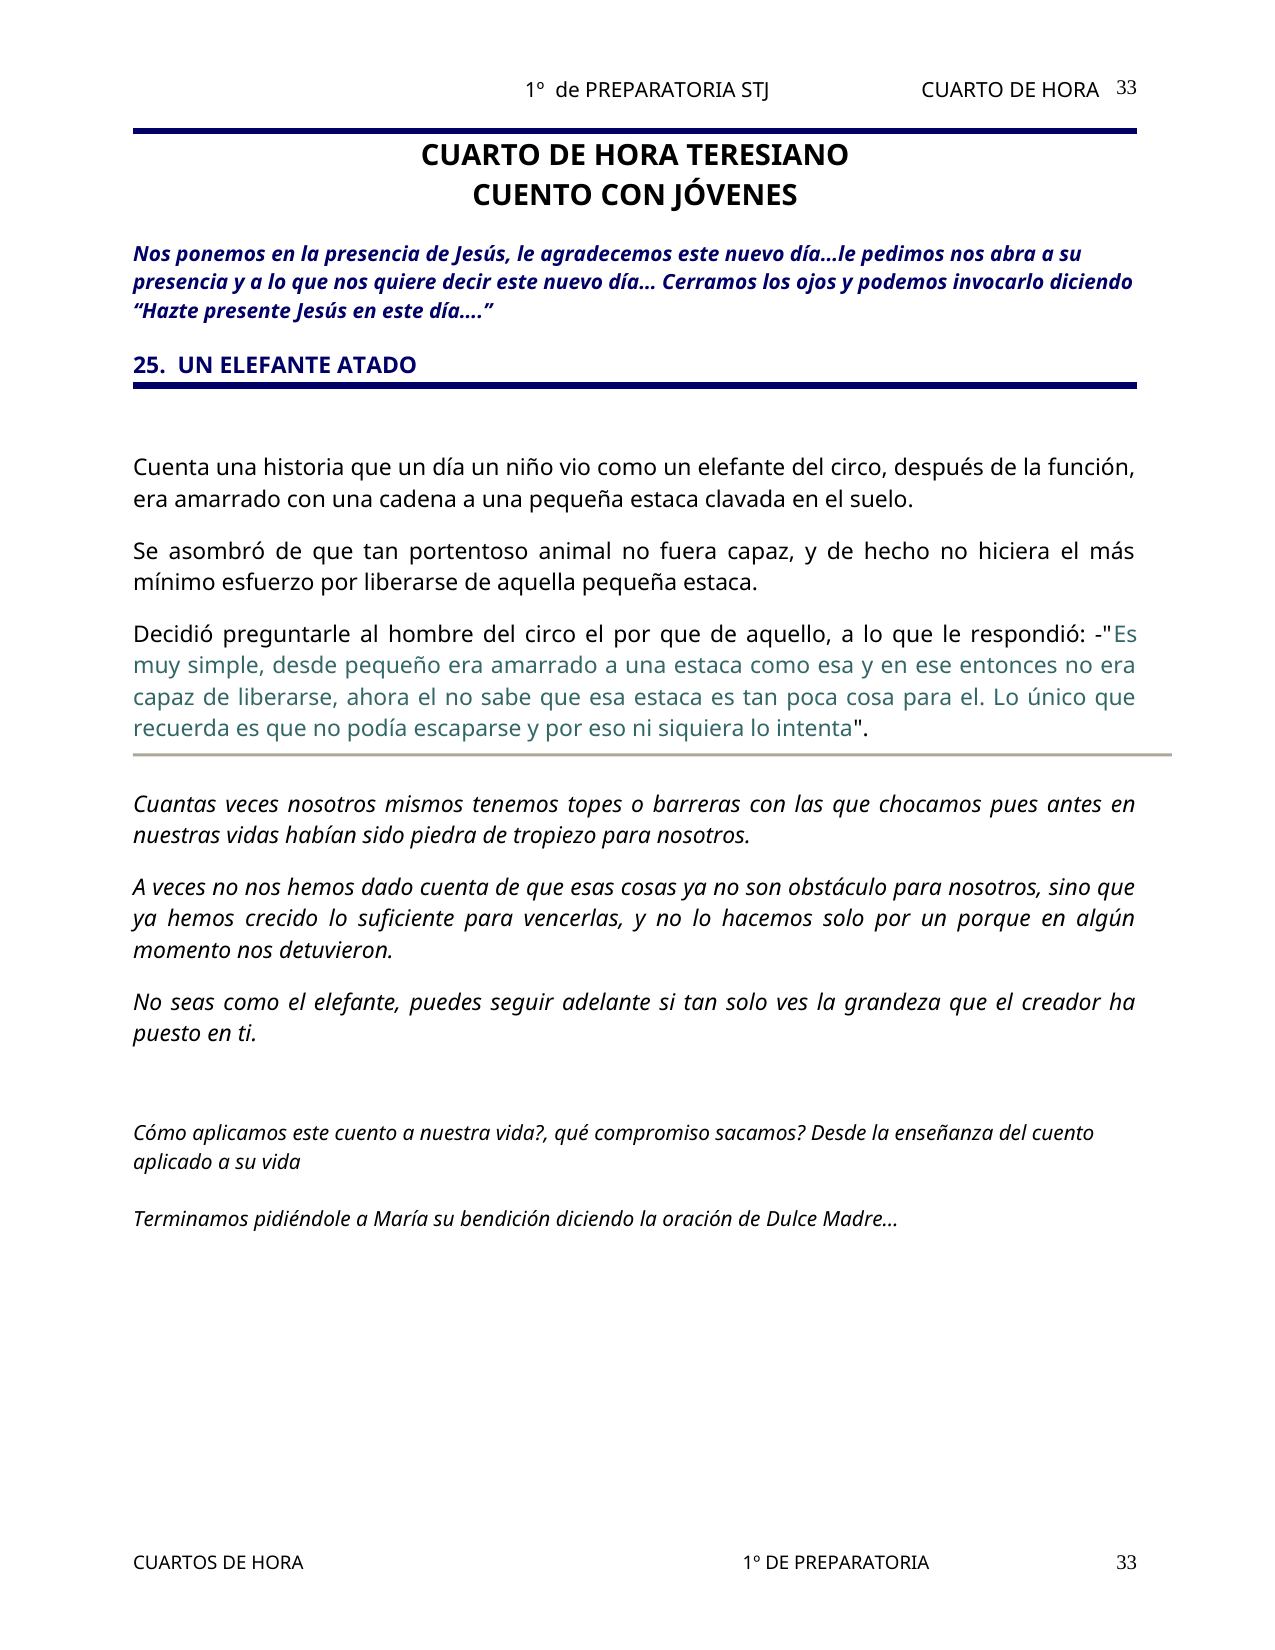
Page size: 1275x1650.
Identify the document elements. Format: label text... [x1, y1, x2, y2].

text Decidió preguntarle al hombre del circo el por que de aquello, a lo que le respondió: -"Es muy simple, desde pequeño era amarrado a una estaca como esa y en ese entonces no era capaz de liberarse, ahora el no sabe que esa estaca es tan poca cosa para el. Lo único que recuerda es que no podía escaparse y por eso ni siquiera lo intenta". [133, 618, 1137, 743]
text Cuantas veces nosotros mismos tenemos topes o barreras con las que chocamos pues antes en nuestras vidas habían sido piedra de tropiezo para nosotros. [133, 788, 1137, 850]
text CUARTO DE HORA TERESIANO [133, 134, 1137, 174]
text A veces no nos hemos dado cuenta de que esas cosas ya no son obstáculo para nosotros, sino que ya hemos crecido lo suficiente para vencerlas, y no lo hacemos solo por un porque en algún momento nos detuvieron. [133, 871, 1137, 965]
text 25. UN ELEFANTE ATADO [133, 349, 1137, 382]
text Terminamos pidiéndole a María su bendición diciendo la oración de Dulce Madre… [133, 1204, 1137, 1232]
text Nos ponemos en la presencia de Jesús, le agradecemos este nuevo día…le pedimos nos abra a su presencia y a lo que nos quiere decir este nuevo día… Cerramos los ojos y podemos invocarlo diciendo “Hazte presente Jesús en este día….” [133, 239, 1137, 324]
text CUENTO CON JÓVENES [133, 174, 1137, 214]
text Cómo aplicamos este cuento a nuestra vida?, qué compromiso sacamos? Desde la enseñanza del cuento aplicado a su vida [133, 1118, 1137, 1175]
text Se asombró de que tan portentoso animal no fuera capaz, y de hecho no hiciera el más mínimo esfuerzo por liberarse de aquella pequeña estaca. [133, 534, 1137, 597]
text No seas como el elefante, puedes seguir adelante si tan solo ves la grandeza que el creador ha puesto en ti. [133, 986, 1137, 1048]
text Cuenta una historia que un día un niño vio como un elefante del circo, después de la función, era amarrado con una cadena a una pequeña estaca clavada en el suelo. [133, 451, 1137, 514]
